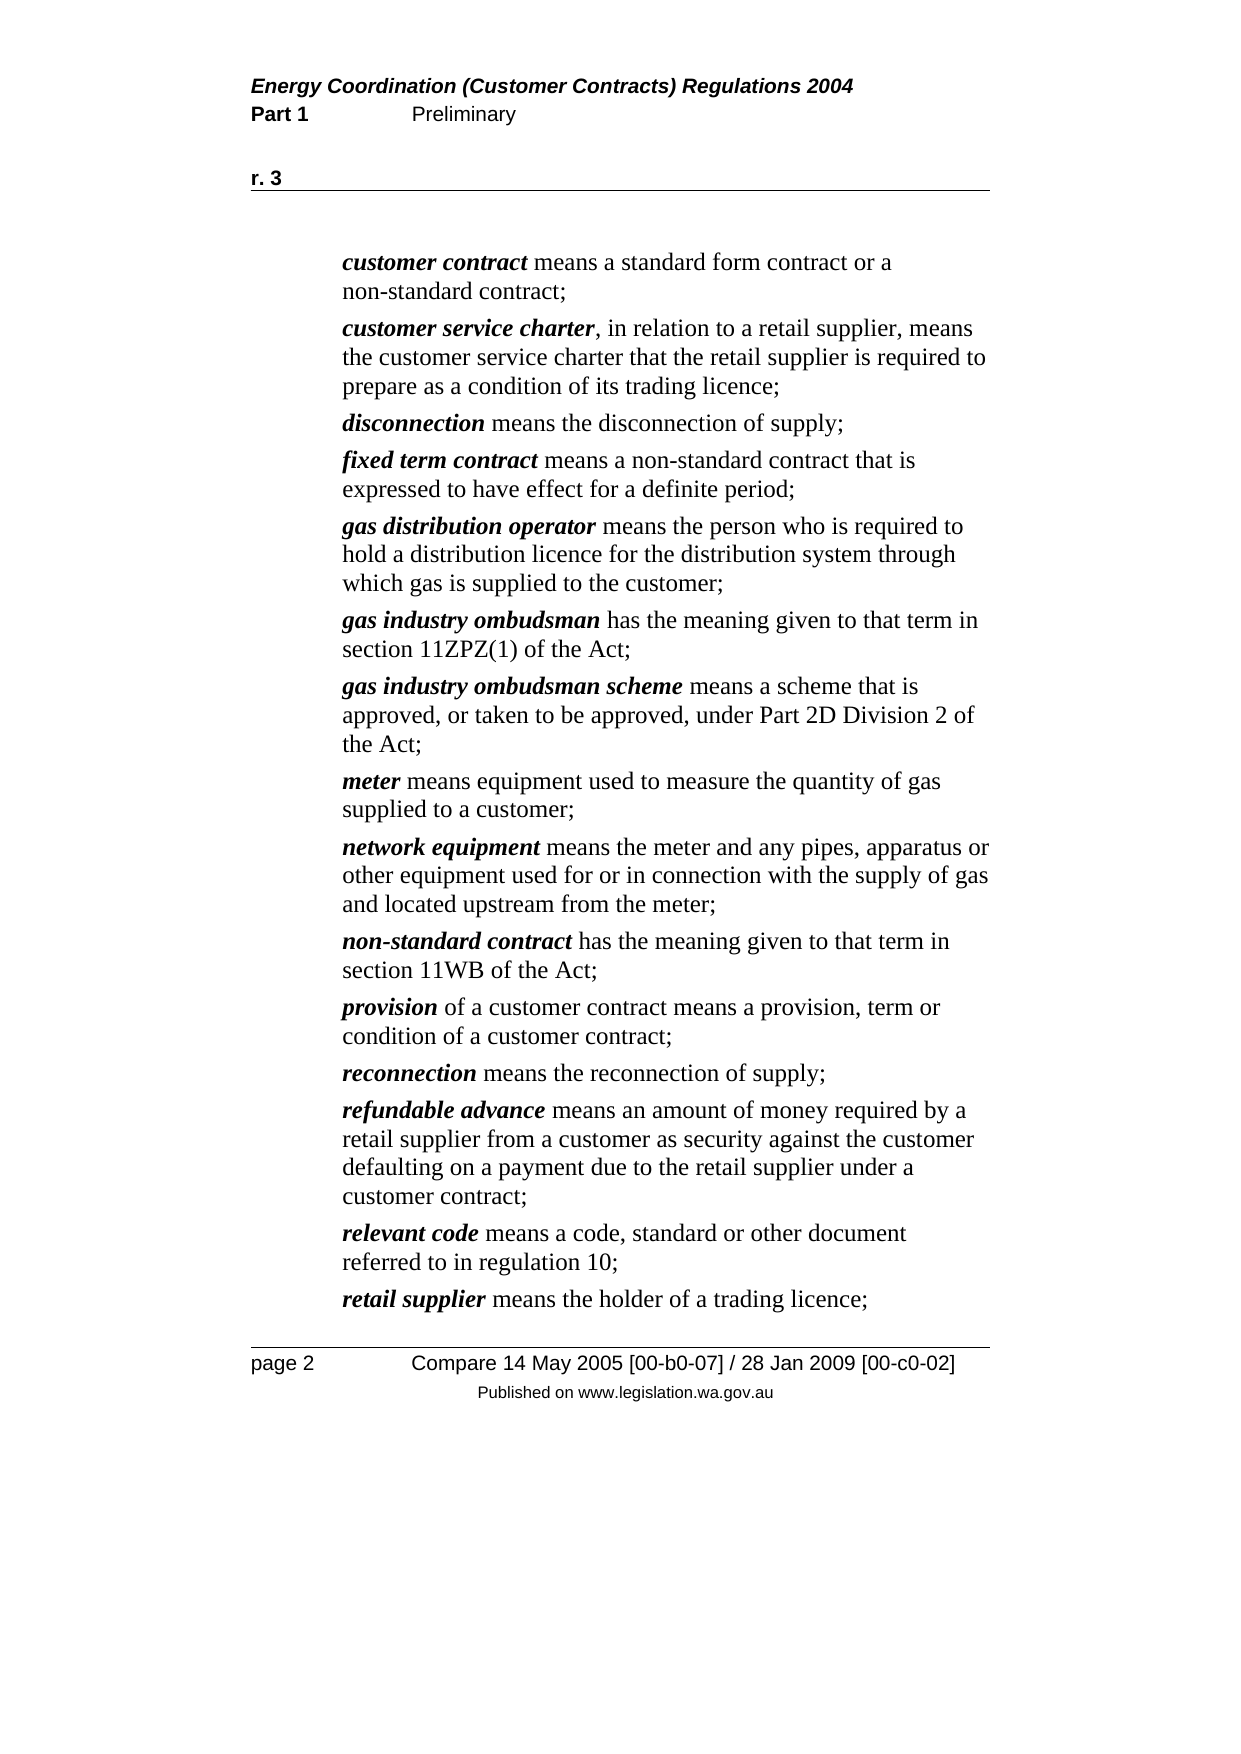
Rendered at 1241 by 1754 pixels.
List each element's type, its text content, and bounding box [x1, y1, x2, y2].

text network equipment means the meter and any pipes, apparatus or other equipment used for or in connection with the supply of gas and located upstream from the meter; [251, 832, 990, 918]
text disconnection means the disconnection of supply; [251, 408, 990, 437]
text relevant code means a code, standard or other document referred to in regulation 10; [251, 1218, 990, 1276]
text provision of a customer contract means a provision, term or condition of a customer contract; [251, 992, 990, 1049]
text fixed term contract means a non-standard contract that is expressed to have effect for a definite period; [251, 445, 990, 502]
text gas industry ombudsman scheme means a scheme that is approved, or taken to be approved, under Part 2D Division 2 of the Act; [251, 671, 990, 757]
text gas industry ombudsman has the meaning given to that term in section 11ZPZ(1) of the Act; [251, 605, 990, 663]
text reconnection means the reconnection of supply; [251, 1058, 990, 1087]
text customer contract means a standard form contract or a non-standard contract; [251, 247, 990, 305]
text refundable advance means an amount of money required by a retail supplier from a customer as security against the customer defaulting on a payment due to the retail supplier under a customer contract; [251, 1095, 990, 1210]
text meter means equipment used to measure the quantity of gas supplied to a customer; [251, 766, 990, 823]
text non-standard contract has the meaning given to that term in section 11WB of the Act; [251, 926, 990, 984]
text customer service charter, in relation to a retail supplier, means the customer service charter that the retail supplier is required to prepare as a condition of its trading licence; [251, 313, 990, 399]
text retail supplier means the holder of a trading licence; [251, 1284, 990, 1313]
text gas distribution operator means the person who is required to hold a distribution licence for the distribution system through which gas is supplied to the customer; [251, 511, 990, 597]
